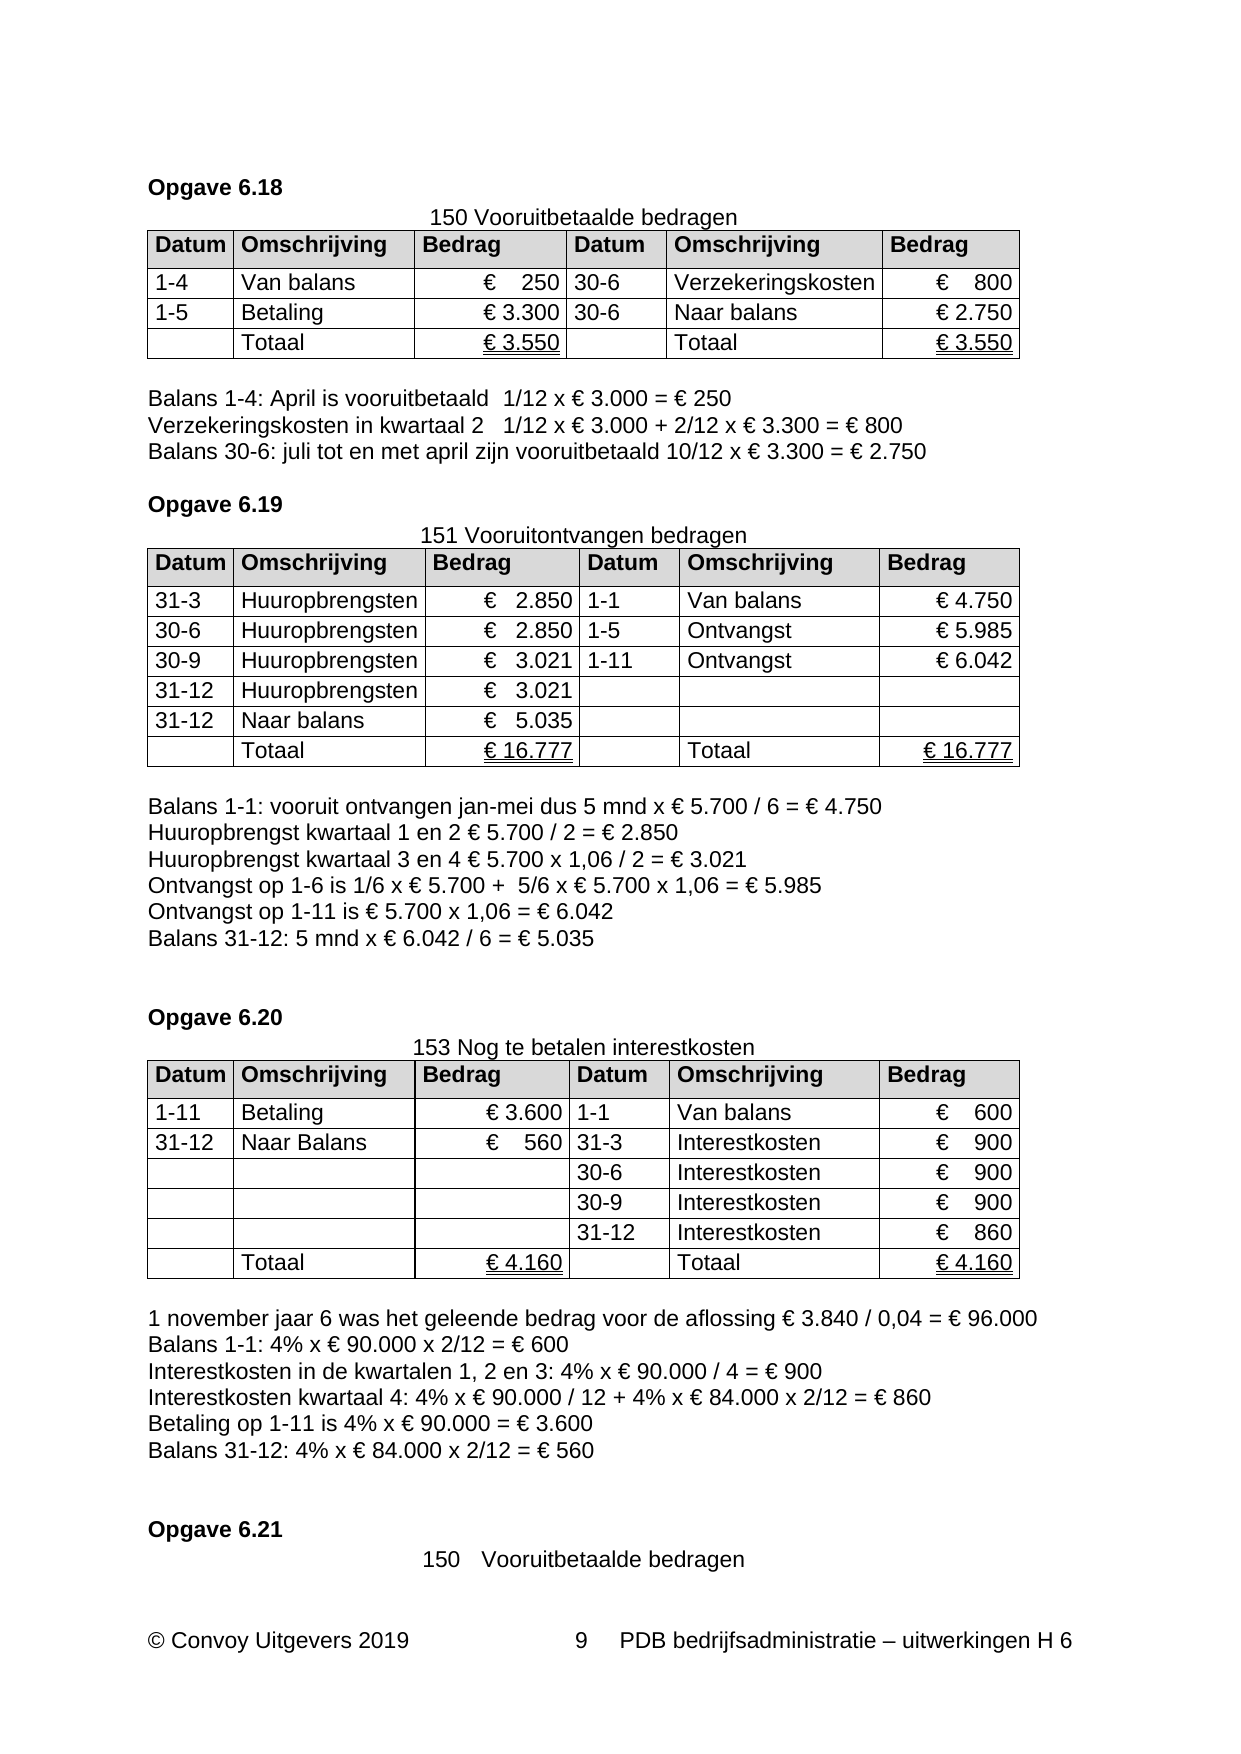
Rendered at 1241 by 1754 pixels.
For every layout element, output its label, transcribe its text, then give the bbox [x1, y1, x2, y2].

table_cell € 900 [880, 1159, 1019, 1188]
table_cell Ontvangst [680, 647, 879, 676]
table_cell € 600 [880, 1099, 1019, 1128]
table_cell € 4.750 [880, 587, 1019, 616]
table_cell Bedrag [880, 1061, 1019, 1098]
table_cell 1-4 [148, 269, 233, 298]
table_cell [880, 707, 1019, 736]
table_cell € 2.750 [883, 299, 1019, 328]
table_cell Bedrag [415, 231, 566, 268]
text Opgave 6.18 [148, 174, 1093, 200]
table_cell Omschrijving [234, 1061, 414, 1098]
table_cell Totaal [234, 1249, 414, 1278]
table_cell Bedrag [426, 549, 579, 586]
table_cell € 250 [415, 269, 566, 298]
table_cell € 800 [883, 269, 1019, 298]
text Ontvangst op 1-6 is 1/6 x € 5.700 + 5/6 x € 5.700 x 1,06 = € 5.985 [148, 872, 1093, 898]
table_cell Datum [570, 1061, 669, 1098]
table_cell [580, 707, 679, 736]
text Interestkosten in de kwartalen 1, 2 en 3: 4% x € 90.000 / 4 = € 900 [148, 1358, 1093, 1384]
table_cell Huuropbrengsten [234, 677, 425, 706]
table_cell [680, 707, 879, 736]
table_cell Naar balans [667, 299, 882, 328]
table_cell 30-6 [148, 617, 233, 646]
table_cell € 16.777 [426, 737, 579, 766]
table_cell € 900 [880, 1189, 1019, 1218]
text Balans 1-1: vooruit ontvangen jan-mei dus 5 mnd x € 5.700 / 6 = € 4.750 [148, 793, 1093, 819]
table_cell [570, 1249, 669, 1278]
table_cell Huuropbrengsten [234, 587, 425, 616]
table_cell Datum [148, 1061, 233, 1098]
text Interestkosten kwartaal 4: 4% x € 90.000 / 12 + 4% x € 84.000 x 2/12 = € 860 [148, 1384, 1093, 1410]
table_cell € 4.160 [416, 1249, 569, 1278]
table_cell Van balans [680, 587, 879, 616]
table_cell Omschrijving [234, 231, 414, 268]
table_header 153 Nog te betalen interestkosten [148, 1030, 1019, 1060]
table_cell [148, 1189, 233, 1218]
table_cell Interestkosten [670, 1219, 879, 1248]
table_cell 30-6 [567, 299, 666, 328]
text Huuropbrengst kwartaal 1 en 2 € 5.700 / 2 = € 2.850 [148, 819, 1093, 846]
table_cell 31-3 [570, 1129, 669, 1158]
table_cell 30-6 [567, 269, 666, 298]
table_cell 1-11 [580, 647, 679, 676]
table_cell € 16.777 [880, 737, 1019, 766]
table_cell [416, 1189, 569, 1218]
table_cell Bedrag [416, 1061, 569, 1098]
text Opgave 6.20 [148, 1004, 1093, 1030]
table_cell [567, 329, 666, 358]
table_cell 31-12 [570, 1219, 669, 1248]
table_cell € 5.985 [880, 617, 1019, 646]
table_cell € 2.850 [426, 617, 579, 646]
table_cell Omschrijving [680, 549, 879, 586]
table_cell 1-1 [570, 1099, 669, 1128]
table_cell [580, 737, 679, 766]
table_cell [234, 1219, 414, 1248]
table_cell 31-12 [148, 677, 233, 706]
table_cell Interestkosten [670, 1189, 879, 1218]
table_cell Huuropbrengsten [234, 647, 425, 676]
table_cell 31-12 [148, 707, 233, 736]
table_cell Omschrijving [670, 1061, 879, 1098]
table_cell 1-1 [580, 587, 679, 616]
table_cell [148, 1159, 233, 1188]
table_header 151 Vooruitontvangen bedragen [148, 517, 1019, 548]
text Ontvangst op 1-11 is € 5.700 x 1,06 = € 6.042 [148, 898, 1093, 925]
table_cell 30-6 [570, 1159, 669, 1188]
table_cell Datum [148, 231, 233, 268]
table_cell Omschrijving [667, 231, 882, 268]
text Verzekeringskosten in kwartaal 2 1/12 x € 3.000 + 2/12 x € 3.300 = € 800 [148, 412, 1093, 438]
table_cell € 900 [880, 1129, 1019, 1158]
table_cell Totaal [234, 329, 414, 358]
text 1 november jaar 6 was het geleende bedrag voor de aflossing € 3.840 / 0,04 = € 96.000 [148, 1305, 1093, 1331]
text Opgave 6.21 [148, 1516, 1093, 1542]
table_cell [680, 677, 879, 706]
table_cell 31-3 [148, 587, 233, 616]
table_cell [416, 1219, 569, 1248]
table_cell Betaling [234, 299, 414, 328]
table_cell € 5.035 [426, 707, 579, 736]
text Balans 1-4: April is vooruitbetaald 1/12 x € 3.000 = € 250 [148, 385, 1093, 412]
table_cell [880, 677, 1019, 706]
table_cell € 860 [880, 1219, 1019, 1248]
table_cell Totaal [670, 1249, 879, 1278]
text Balans 31-12: 5 mnd x € 6.042 / 6 = € 5.035 [148, 925, 1093, 951]
table_cell Verzekeringskosten [667, 269, 882, 298]
table_cell Van balans [670, 1099, 879, 1128]
table_cell 30-9 [570, 1189, 669, 1218]
table_header 150 Vooruitbetaalde bedragen [148, 1542, 1019, 1572]
table_cell Huuropbrengsten [234, 617, 425, 646]
text Betaling op 1-11 is 4% x € 90.000 = € 3.600 [148, 1410, 1093, 1437]
text Balans 30-6: juli tot en met april zijn vooruitbetaald 10/12 x € 3.300 = € 2.750 [148, 438, 1093, 464]
table_cell Datum [567, 231, 666, 268]
table_cell € 2.850 [426, 587, 579, 616]
table_cell Ontvangst [680, 617, 879, 646]
table_cell Interestkosten [670, 1159, 879, 1188]
table_header 150 Vooruitbetaalde bedragen [148, 200, 1019, 230]
table_cell [580, 677, 679, 706]
table_cell 1-11 [148, 1099, 233, 1128]
table_cell € 6.042 [880, 647, 1019, 676]
table_cell Datum [148, 549, 233, 586]
table_cell [234, 1159, 414, 1188]
table_cell Totaal [667, 329, 882, 358]
table_cell € 3.550 [415, 329, 566, 358]
table_cell € 4.160 [880, 1249, 1019, 1278]
table_cell [148, 737, 233, 766]
table_cell 1-5 [580, 617, 679, 646]
table_cell Omschrijving [234, 549, 425, 586]
table_cell Van balans [234, 269, 414, 298]
table_cell € 3.300 [415, 299, 566, 328]
table_cell [148, 1219, 233, 1248]
table_cell [148, 1249, 233, 1278]
table_cell € 3.021 [426, 677, 579, 706]
table_cell Totaal [234, 737, 425, 766]
table_cell 31-12 [148, 1129, 233, 1158]
table_cell 1-5 [148, 299, 233, 328]
table_cell 30-9 [148, 647, 233, 676]
table_cell € 3.021 [426, 647, 579, 676]
text Balans 31-12: 4% x € 84.000 x 2/12 = € 560 [148, 1437, 1093, 1463]
table_cell Naar balans [234, 707, 425, 736]
table_cell € 3.600 [416, 1099, 569, 1128]
table_cell [234, 1189, 414, 1218]
table_cell Datum [580, 549, 679, 586]
table_cell Interestkosten [670, 1129, 879, 1158]
text Opgave 6.19 [148, 491, 1093, 517]
table_cell Betaling [234, 1099, 414, 1128]
text Balans 1-1: 4% x € 90.000 x 2/12 = € 600 [148, 1331, 1093, 1358]
table_cell € 560 [416, 1129, 569, 1158]
table_cell € 3.550 [883, 329, 1019, 358]
table_cell Totaal [680, 737, 879, 766]
table_cell [416, 1159, 569, 1188]
table_cell Naar Balans [234, 1129, 414, 1158]
table_cell Bedrag [880, 549, 1019, 586]
table_cell [148, 329, 233, 358]
text Huuropbrengst kwartaal 3 en 4 € 5.700 x 1,06 / 2 = € 3.021 [148, 846, 1093, 872]
table_cell Bedrag [883, 231, 1019, 268]
